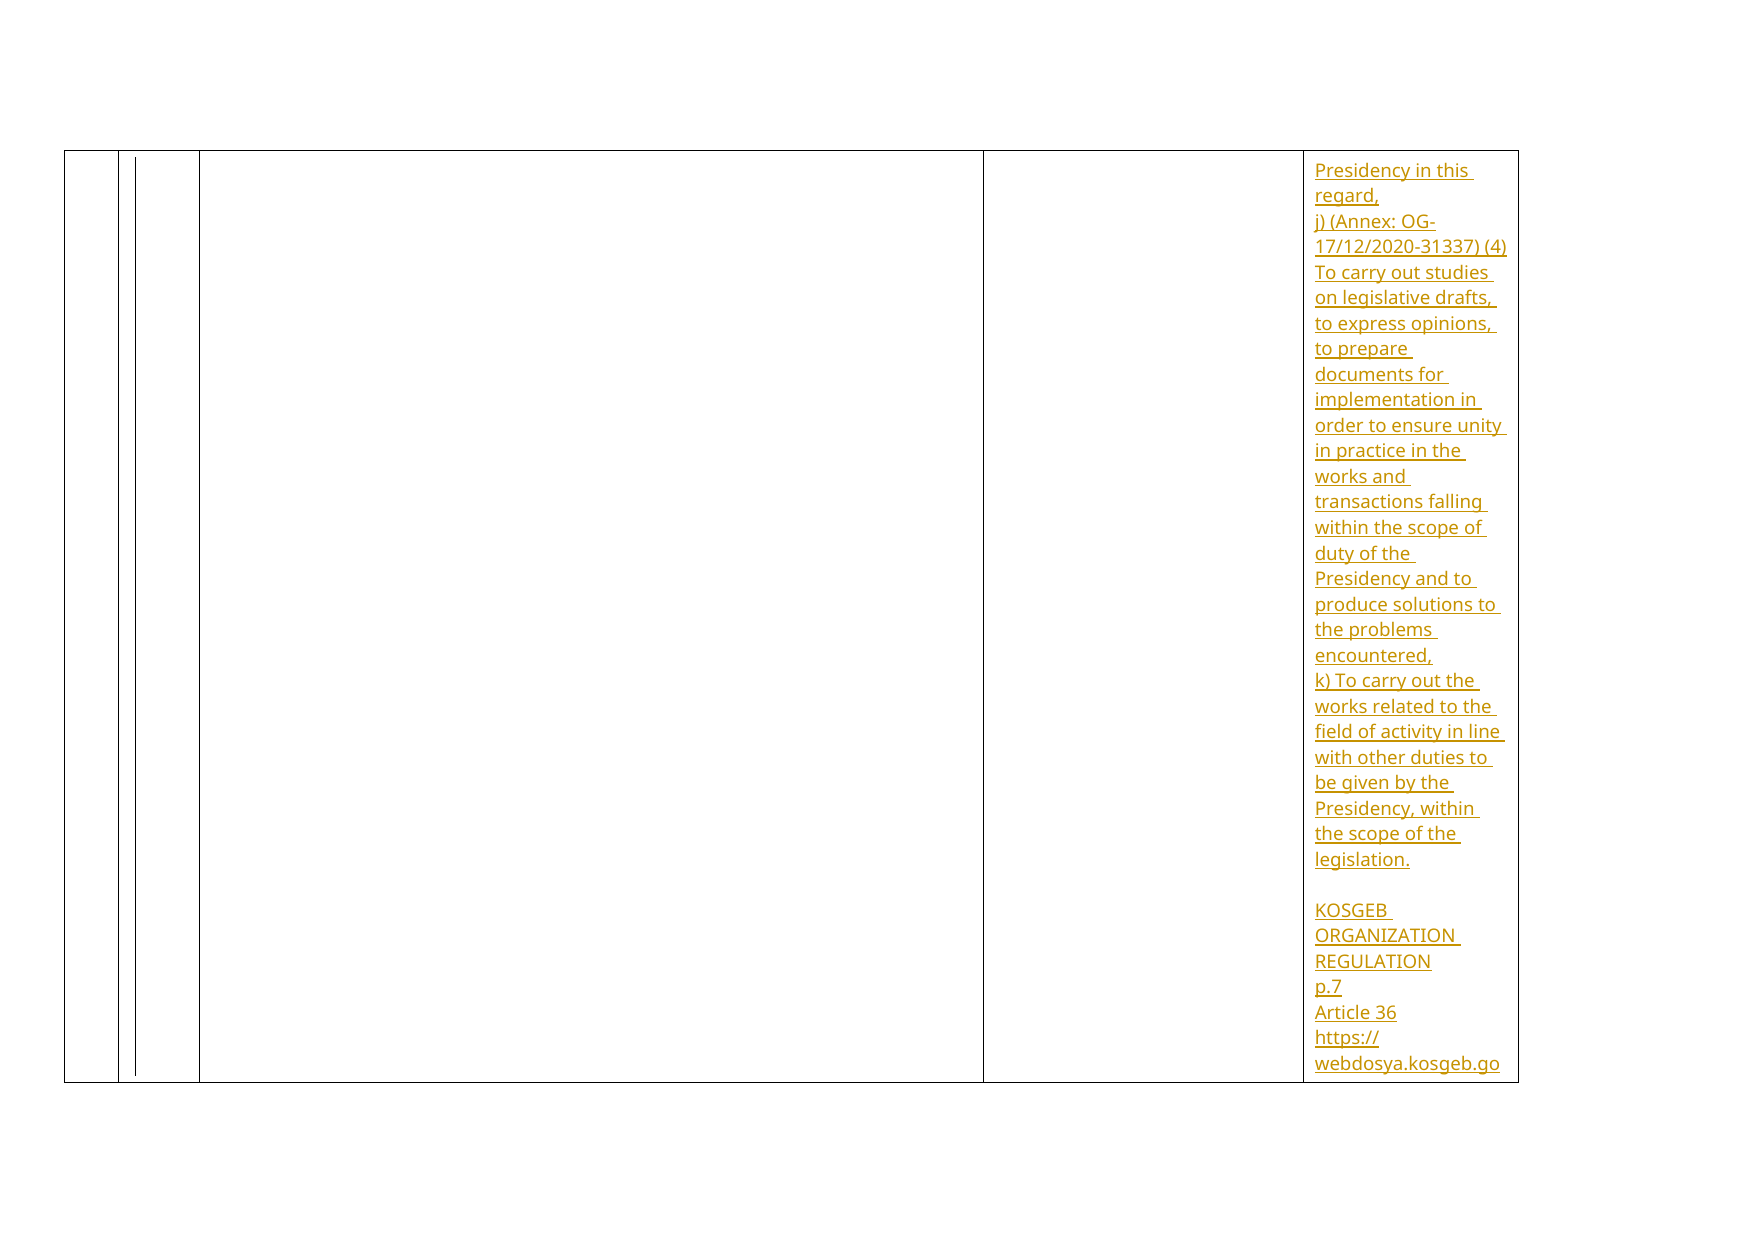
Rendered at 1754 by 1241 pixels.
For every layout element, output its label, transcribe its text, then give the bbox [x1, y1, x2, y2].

table_cell [984, 151, 1303, 1082]
table_cell b) [119, 151, 199, 1082]
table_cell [200, 151, 983, 1082]
table_cell [1304, 151, 1518, 1082]
table_cell [65, 151, 118, 1082]
